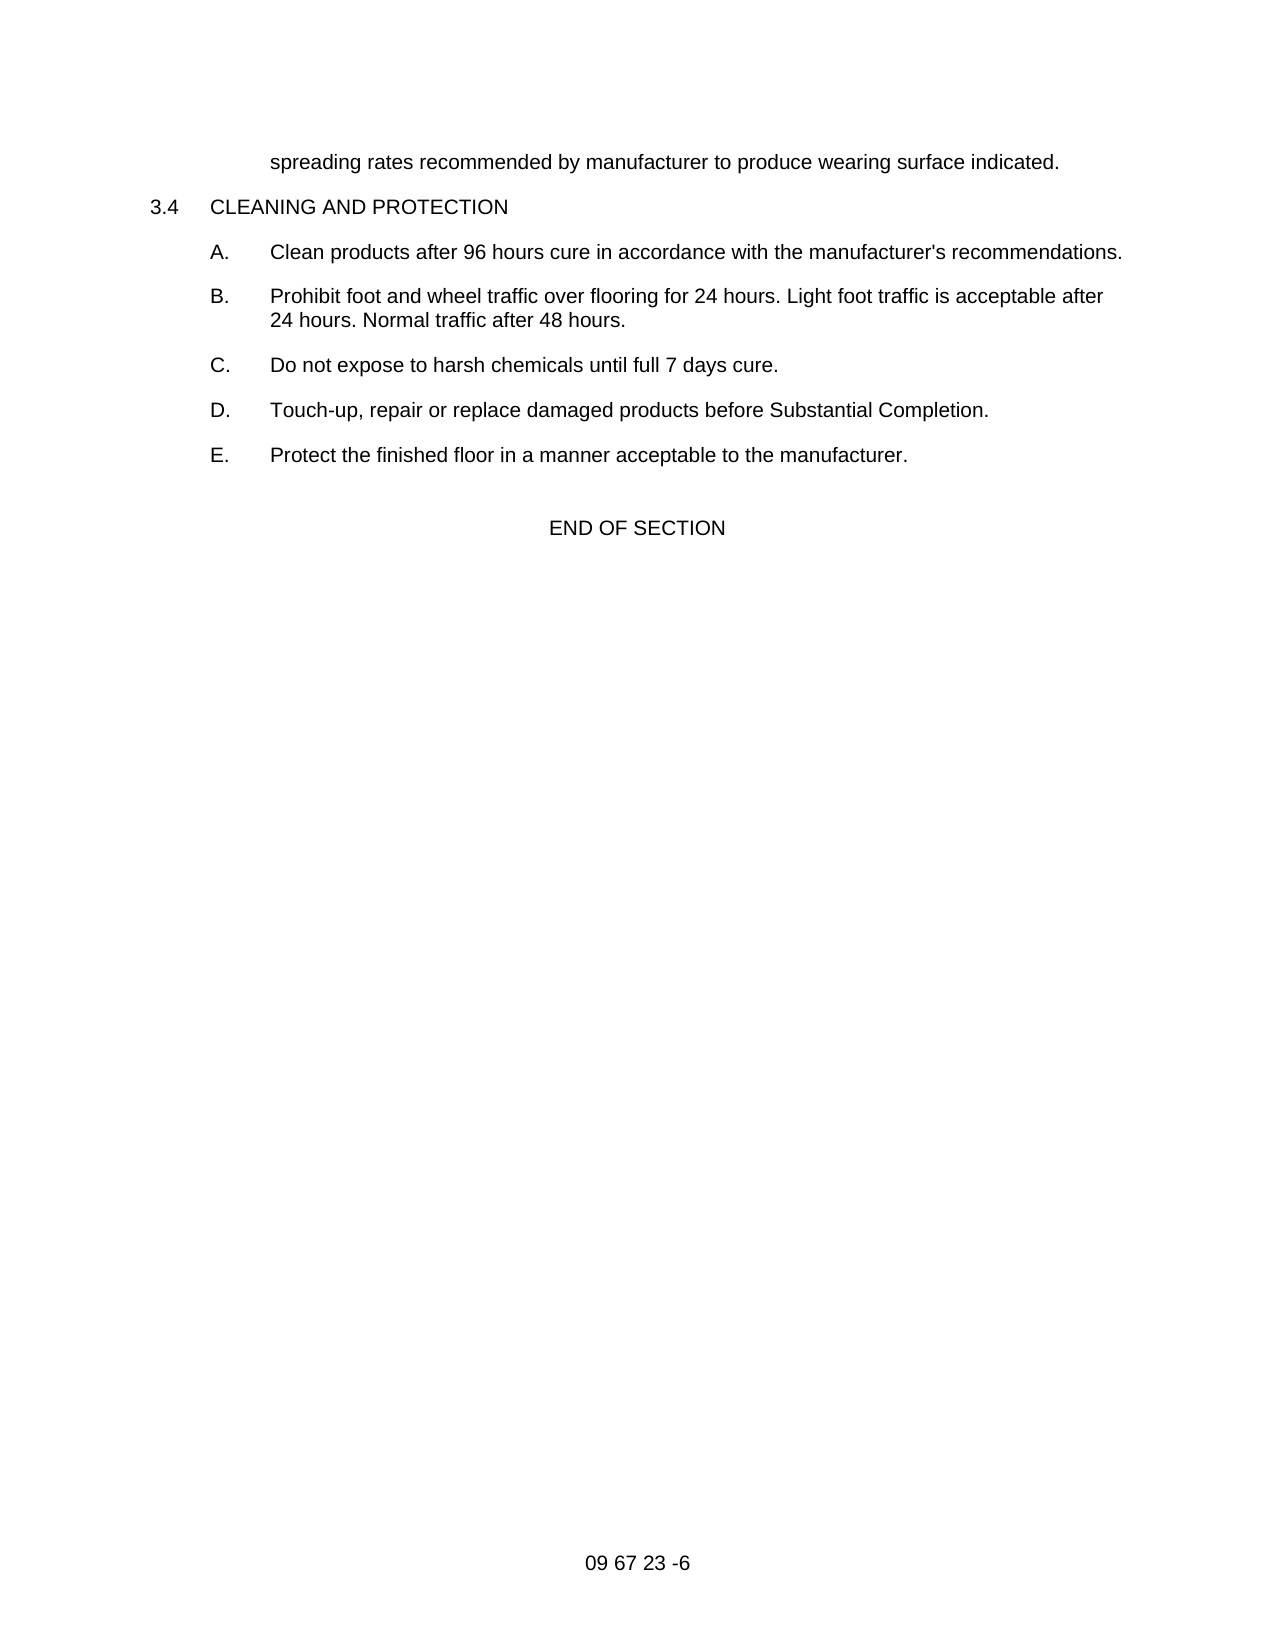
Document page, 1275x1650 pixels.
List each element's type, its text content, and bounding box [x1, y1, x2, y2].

text Clean products after 96 hours cure in accordance with the manufacturer's recommendations. [210, 239, 1125, 263]
text Prohibit foot and wheel traffic over flooring for 24 hours. Light foot traffic is acceptable after 24 hours. Normal traffic after 48 hours. [210, 284, 1125, 332]
text Protect the finished floor in a manner acceptable to the manufacturer. [210, 443, 1125, 467]
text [210, 150, 1125, 174]
text END OF SECTION [150, 516, 1125, 539]
text Do not expose to harsh chemicals until full 7 days cure. [210, 353, 1125, 377]
text CLEANING AND PROTECTION [150, 195, 1125, 219]
text Touch-up, repair or replace damaged products before Substantial Completion. [210, 398, 1125, 422]
